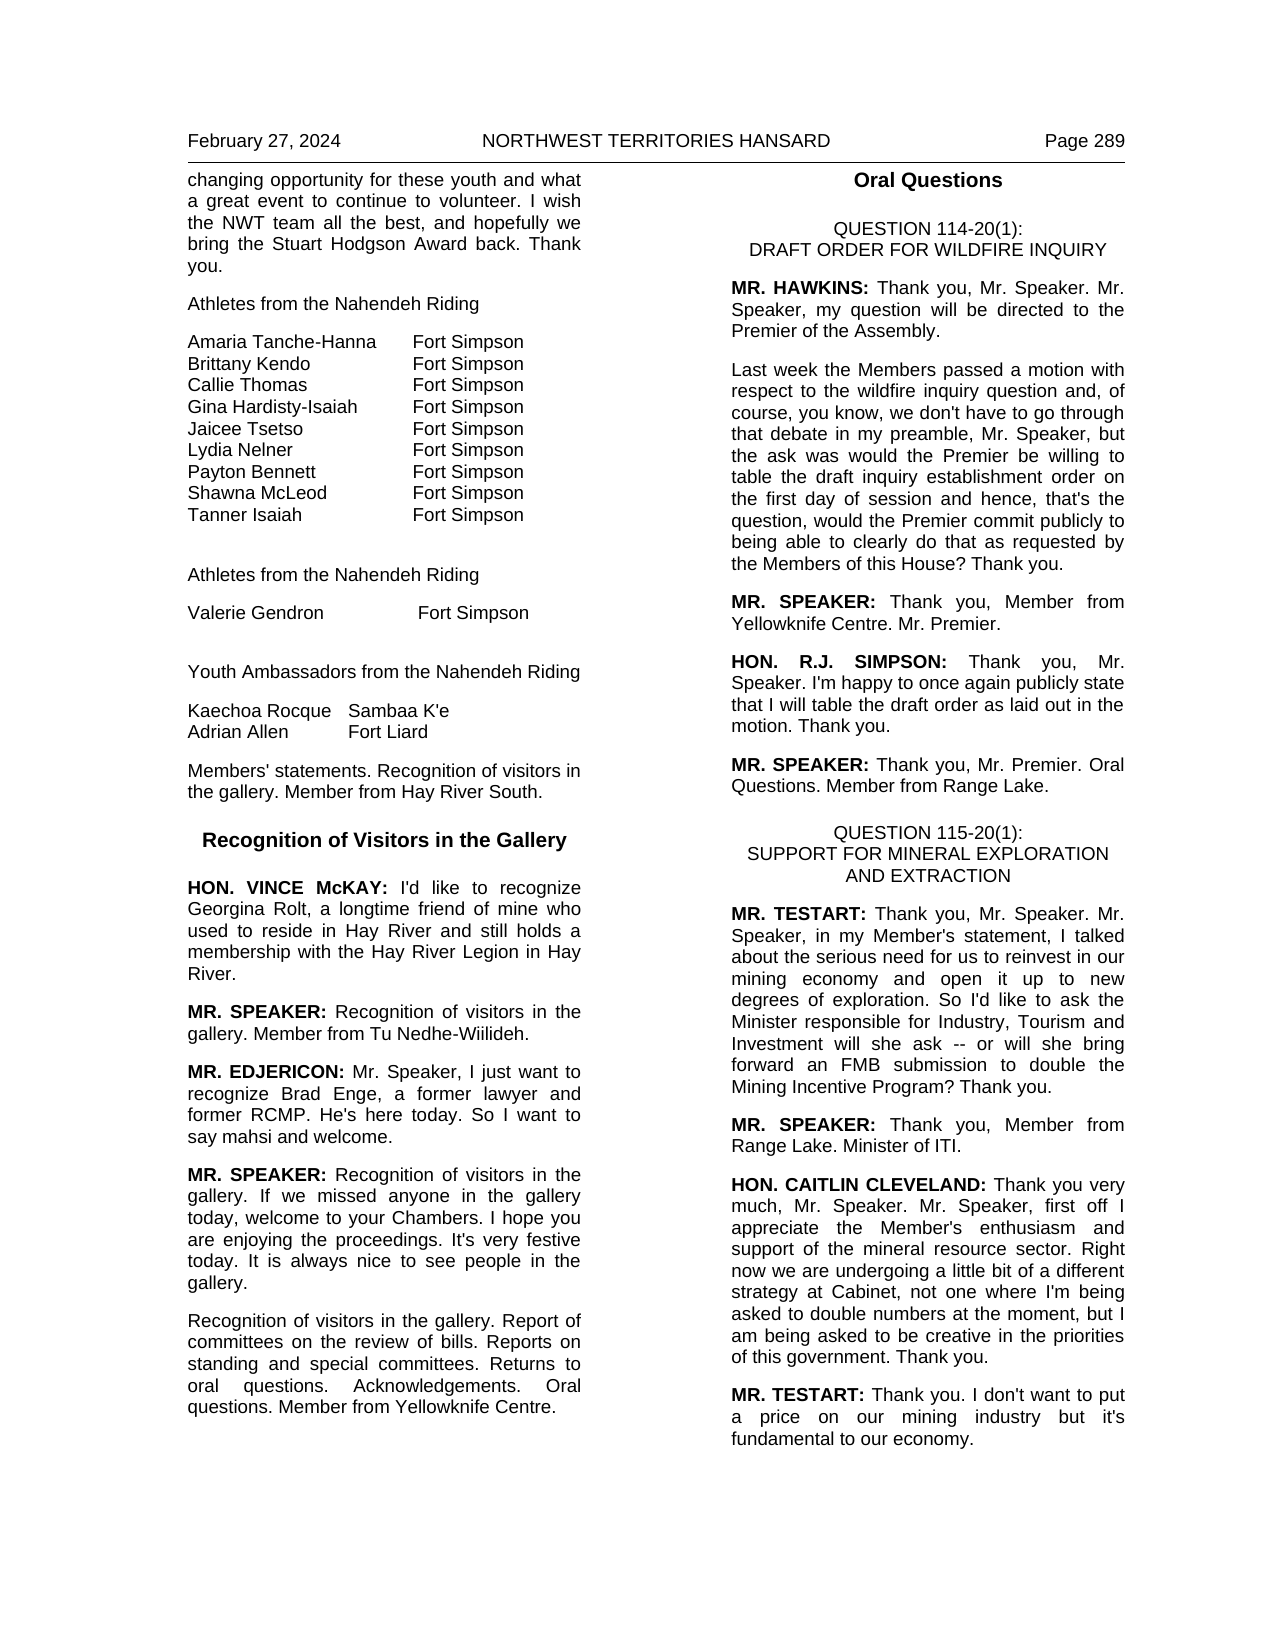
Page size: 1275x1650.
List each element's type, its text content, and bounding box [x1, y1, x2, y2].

text Amaria Tanche-Hanna Fort Simpson Brittany Kendo Fort Simpson Callie Thomas Fort Simpson Gina Hardisty-Isaiah Fort Simpson Jaicee Tsetso Fort Simpson Lydia Nelner Fort Simpson Payton Bennett Fort Simpson Shawna McLeod Fort Simpson Tanner Isaiah Fort Simpson [187, 331, 581, 525]
text MR. SPEAKER: Thank you, Member from Range Lake. Minister of ITI. [731, 1114, 1125, 1157]
text MR. EDJERICON: Mr. Speaker, I just want to recognize Brad Enge, a former lawyer and former RCMP. He's here today. So I want to say mahsi and welcome. [187, 1061, 581, 1147]
text HON. R.J. SIMPSON: Thank you, Mr. Speaker. I'm happy to once again publicly state that I will table the draft order as laid out in the motion. Thank you. [731, 651, 1125, 737]
text MR. SPEAKER: Thank you, Member from Yellowknife Centre. Mr. Premier. [731, 591, 1125, 634]
text Valerie Gendron Fort Simpson [187, 602, 581, 623]
text Athletes from the Nahendeh Riding [187, 293, 581, 314]
text Kaechoa Rocque Sambaa K'e Adrian Allen Fort Liard [187, 699, 581, 743]
text Members' statements. Recognition of visitors in the gallery. Member from Hay River South. [187, 759, 581, 802]
subtitle Question 114-20(1): Draft Order for Wildfire Inquiry [731, 217, 1125, 260]
text HON. VINCE McKAY: I'd like to recognize Georgina Rolt, a longtime friend of mine who used to reside in Hay River and still holds a membership with the Hay River Legion in Hay River. [187, 876, 581, 984]
text MR. SPEAKER: Recognition of visitors in the gallery. Member from Tu Nedhe-Wiilideh. [187, 1001, 581, 1044]
text Youth Ambassadors from the Nahendeh Riding [187, 640, 581, 683]
subtitle Recognition of Visitors in the Gallery [187, 827, 581, 851]
text MR. HAWKINS: Thank you, Mr. Speaker. Mr. Speaker, my question will be directed to the Premier of the Assembly. [731, 277, 1125, 342]
text Recognition of visitors in the gallery. Report of committees on the review of bills. Reports on standing and special committees. Returns to oral questions. Acknowledgements. Oral questions. Member from Yellowknife Centre. [187, 1310, 581, 1417]
text HON. CAITLIN CLEVELAND: Thank you very much, Mr. Speaker. Mr. Speaker, first off I appreciate the Member's enthusiasm and support of the mineral resource sector. Right now we are undergoing a little bit of a different strategy at Cabinet, not one where I'm being asked to double numbers at the moment, but I am being asked to be creative in the priorities of this government. Thank you. [731, 1173, 1125, 1367]
subtitle Question 115-20(1): Support for Mineral Exploration and Extraction [731, 822, 1125, 886]
subtitle Oral Questions [731, 168, 1125, 192]
text MR. SPEAKER: Thank you, Mr. Premier. Oral Questions. Member from Range Lake. [731, 753, 1125, 797]
text Athletes from the Nahendeh Riding [187, 542, 581, 585]
text MR. TESTART: Thank you, Mr. Speaker. Mr. Speaker, in my Member's statement, I talked about the serious need for us to reinvest in our mining economy and open it up to new degrees of exploration. So I'd like to ask the Minister responsible for Industry, Tourism and Investment will she ask -- or will she bring forward an FMB submission to double the Mining Incentive Program? Thank you. [731, 903, 1125, 1097]
text MR. SPEAKER: Recognition of visitors in the gallery. If we missed anyone in the gallery today, welcome to your Chambers. I hope you are enjoying the proceedings. It's very festive today. It is always nice to see people in the gallery. [187, 1164, 581, 1293]
text MR. TESTART: Thank you. I don't want to put a price on our mining industry but it's fundamental to our economy. [731, 1384, 1125, 1449]
text Last week the Members passed a motion with respect to the wildfire inquiry question and, of course, you know, we don't have to go through that debate in my preamble, Mr. Speaker, but the ask was would the Premier be willing to table the draft inquiry establishment order on the first day of session and hence, that's the question, would the Premier commit publicly to being able to clearly do that as requested by the Members of this House? Thank you. [731, 358, 1125, 574]
